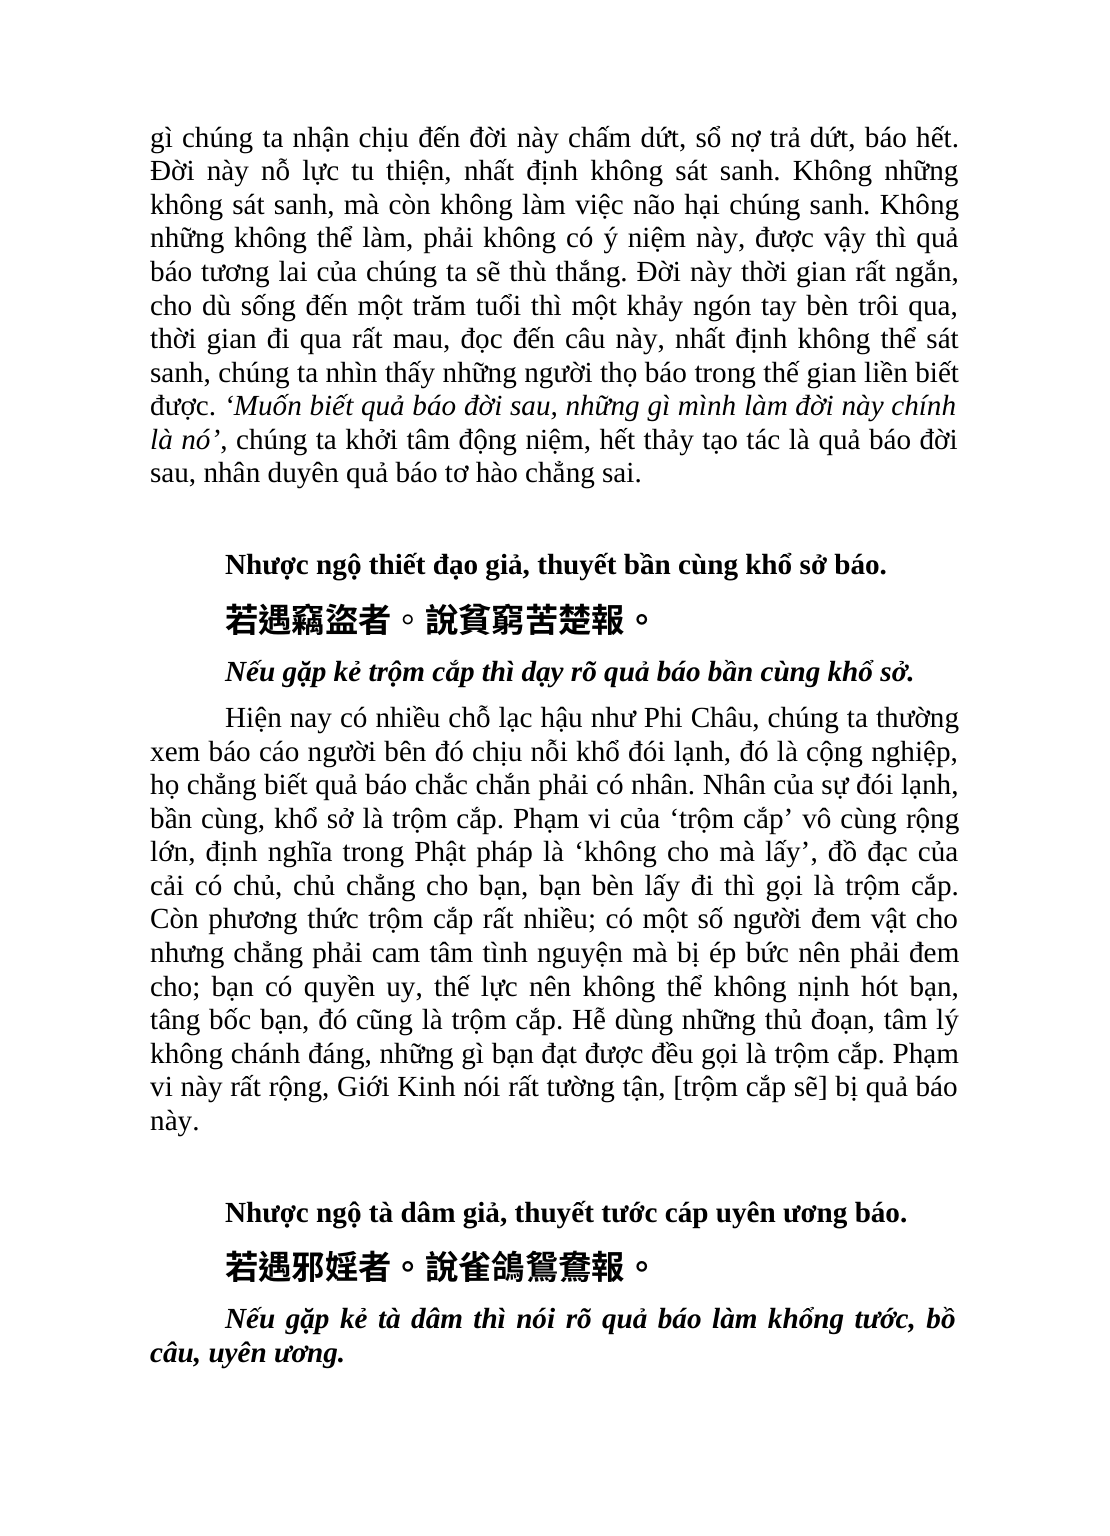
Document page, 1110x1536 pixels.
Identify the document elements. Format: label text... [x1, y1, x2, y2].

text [150, 120, 960, 489]
text Nhược ngộ thiết đạo giả, thuyết bần cùng khổ sở báo. [150, 547, 960, 581]
text Nhược ngộ tà dâm giả, thuyết tước cáp uyên ương báo. [150, 1195, 960, 1228]
text 若遇邪婬者。說雀鴿鴛鴦報。 [150, 1241, 960, 1289]
text 若遇竊盜者。說貧窮苦楚報。 [150, 593, 960, 642]
text Hiện nay có nhiều chỗ lạc hậu như Phi Châu, chúng ta thường xem báo cáo người bên đó chịu nỗi khổ đói lạnh, đó là cộng nghiệp, họ chẳng biết quả báo chắc chắn phải có nhân. Nhân của sự đói lạnh, bần cùng, khổ sở là trộm cắp. Phạm vi của ‘trộm cắp’ vô cùng rộng lớn, định nghĩa trong Phật pháp là ‘không cho mà lấy’, đồ đạc của cải có chủ, chủ chẳng cho bạn, bạn bèn lấy đi thì gọi là trộm cắp. Còn phương thức trộm cắp rất nhiều; có một số người đem vật cho nhưng chẳng phải cam tâm tình nguyện mà bị ép bức nên phải đem cho; bạn có quyền uy, thế lực nên không thể không nịnh hót bạn, tâng bốc bạn, đó cũng là trộm cắp. Hễ dùng những thủ đoạn, tâm lý không chánh đáng, những gì bạn đạt được đều gọi là trộm cắp. Phạm vi này rất rộng, Giới Kinh nói rất tường tận, [trộm cắp sẽ] bị quả báo này. [150, 700, 960, 1136]
text Nếu gặp kẻ trộm cắp thì dạy rõ quả báo bần cùng khổ sở. [150, 654, 960, 688]
text Nếu gặp kẻ tà dâm thì nói rõ quả báo làm khổng tước, bồ câu, uyên ương. [150, 1302, 960, 1369]
